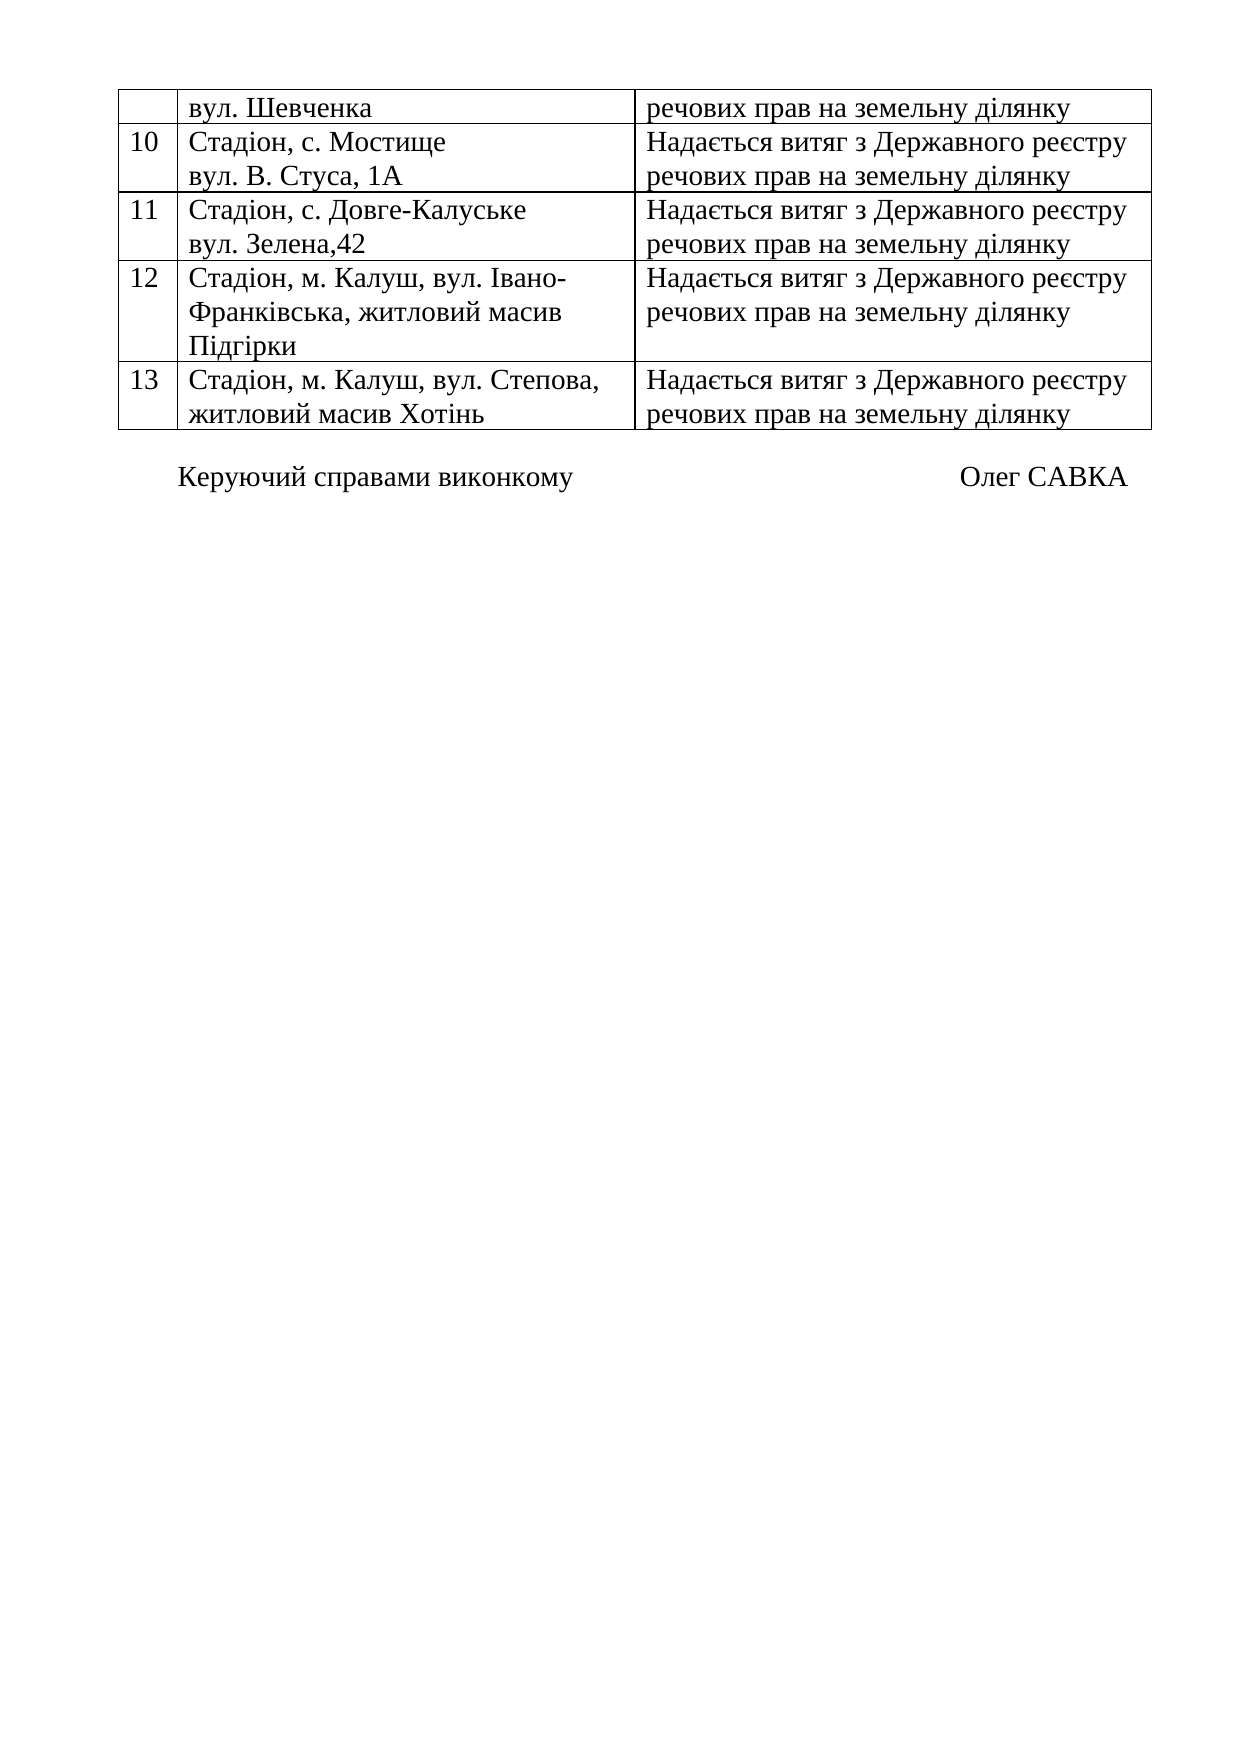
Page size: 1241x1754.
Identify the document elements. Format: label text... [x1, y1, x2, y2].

text Керуючий справами виконкому Олег САВКА [177, 459, 1152, 493]
table_cell 10 [119, 124, 177, 191]
table_cell Стадіон, с. Мостище вул. В. Стуса, 1А [178, 124, 634, 191]
table_cell 9 [119, 90, 177, 123]
table_cell 13 [119, 362, 177, 429]
table_cell Надається витяг з Державного реєстру речових прав на земельну ділянку [636, 362, 1151, 429]
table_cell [636, 193, 1151, 259]
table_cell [636, 124, 1151, 191]
table_cell Надається витяг з Державного реєстру речових прав на земельну ділянку [636, 261, 1151, 361]
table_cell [636, 90, 1151, 123]
table_cell Стадіон, м. Калуш, вул. Степова, житловий масив Хотінь [178, 362, 634, 429]
table_cell Стадіон, м. Калуш, вул. Івано-Франківська, житловий масив Підгірки [178, 261, 634, 361]
table_cell Стадіон, с. Довге-Калуське вул. Зелена,42 [178, 193, 634, 259]
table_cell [178, 90, 634, 123]
table_cell 12 [119, 261, 177, 361]
table_cell 11 [119, 193, 177, 259]
